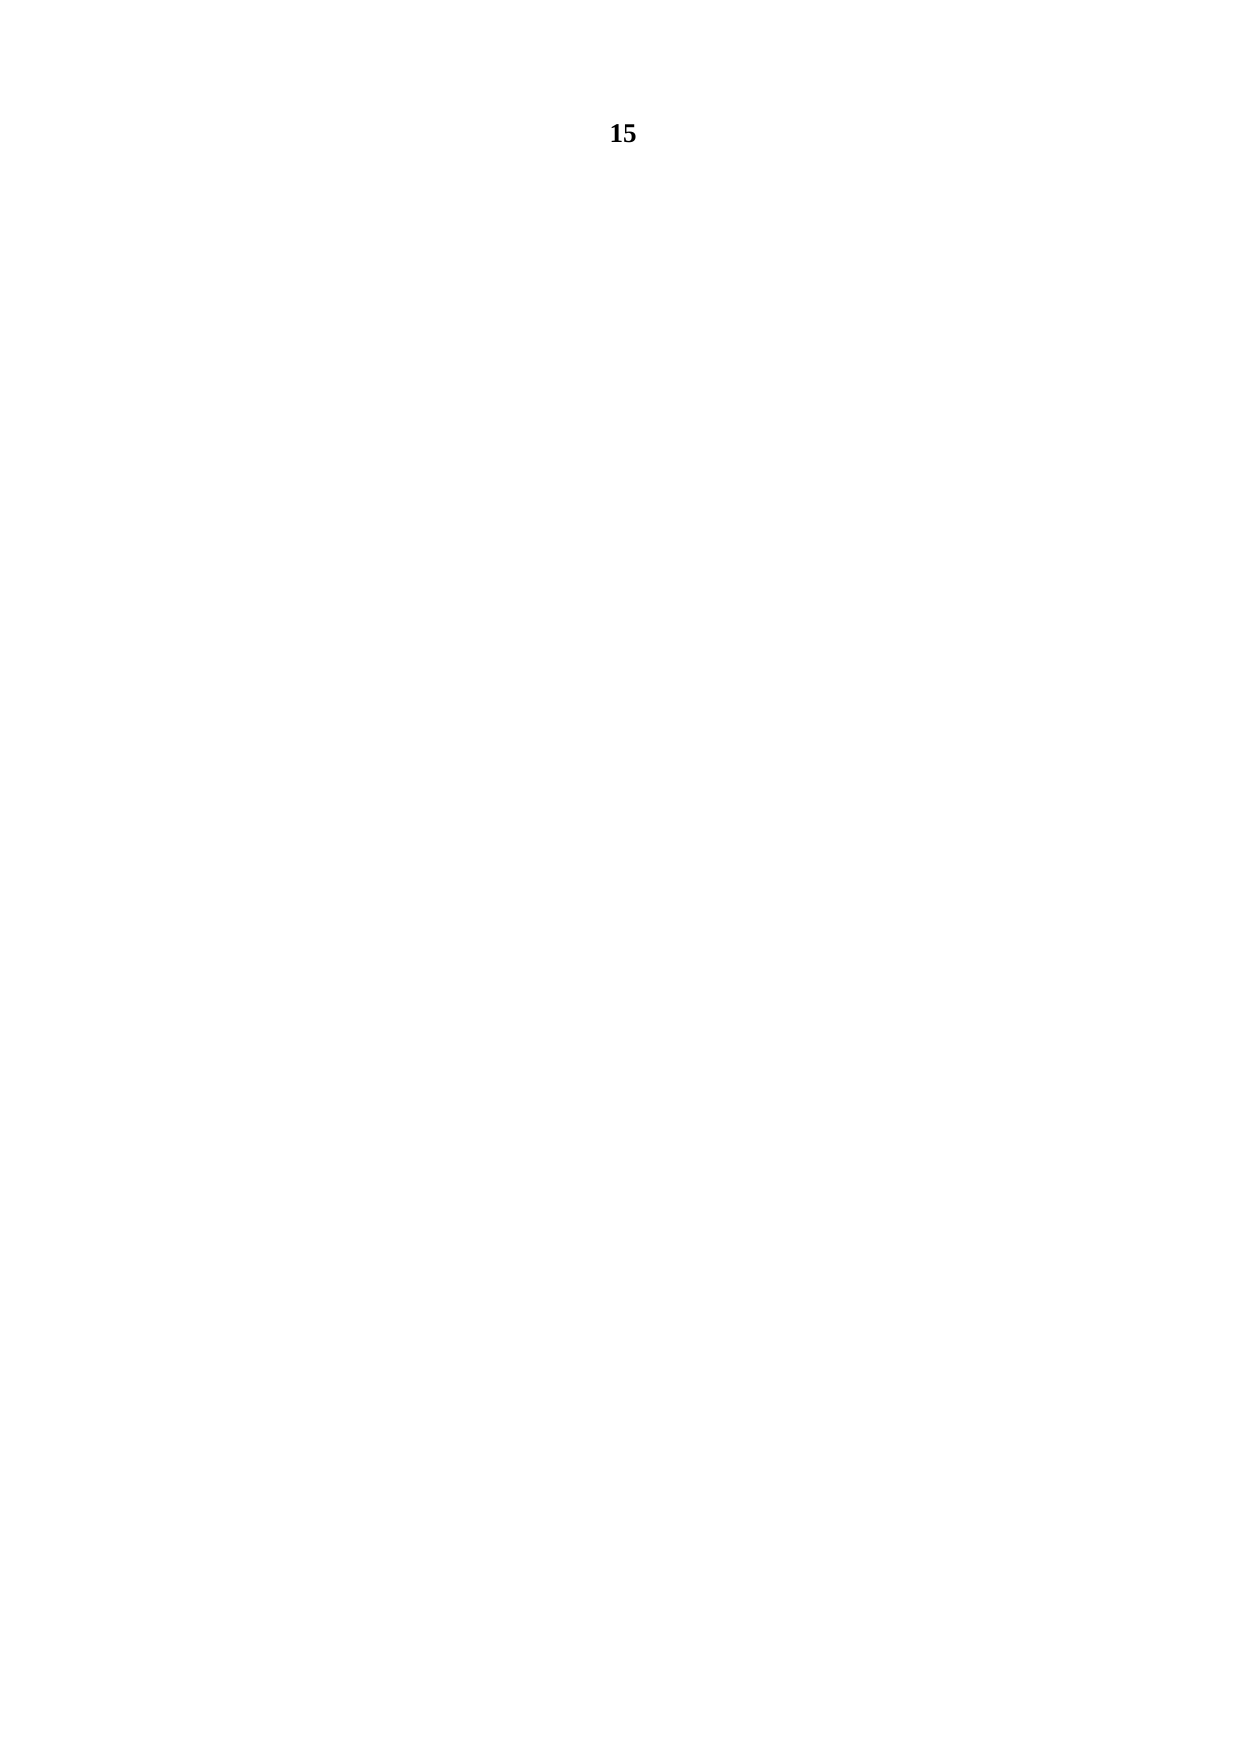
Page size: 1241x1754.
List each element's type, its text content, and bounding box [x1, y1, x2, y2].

text 15 [177, 117, 1154, 148]
